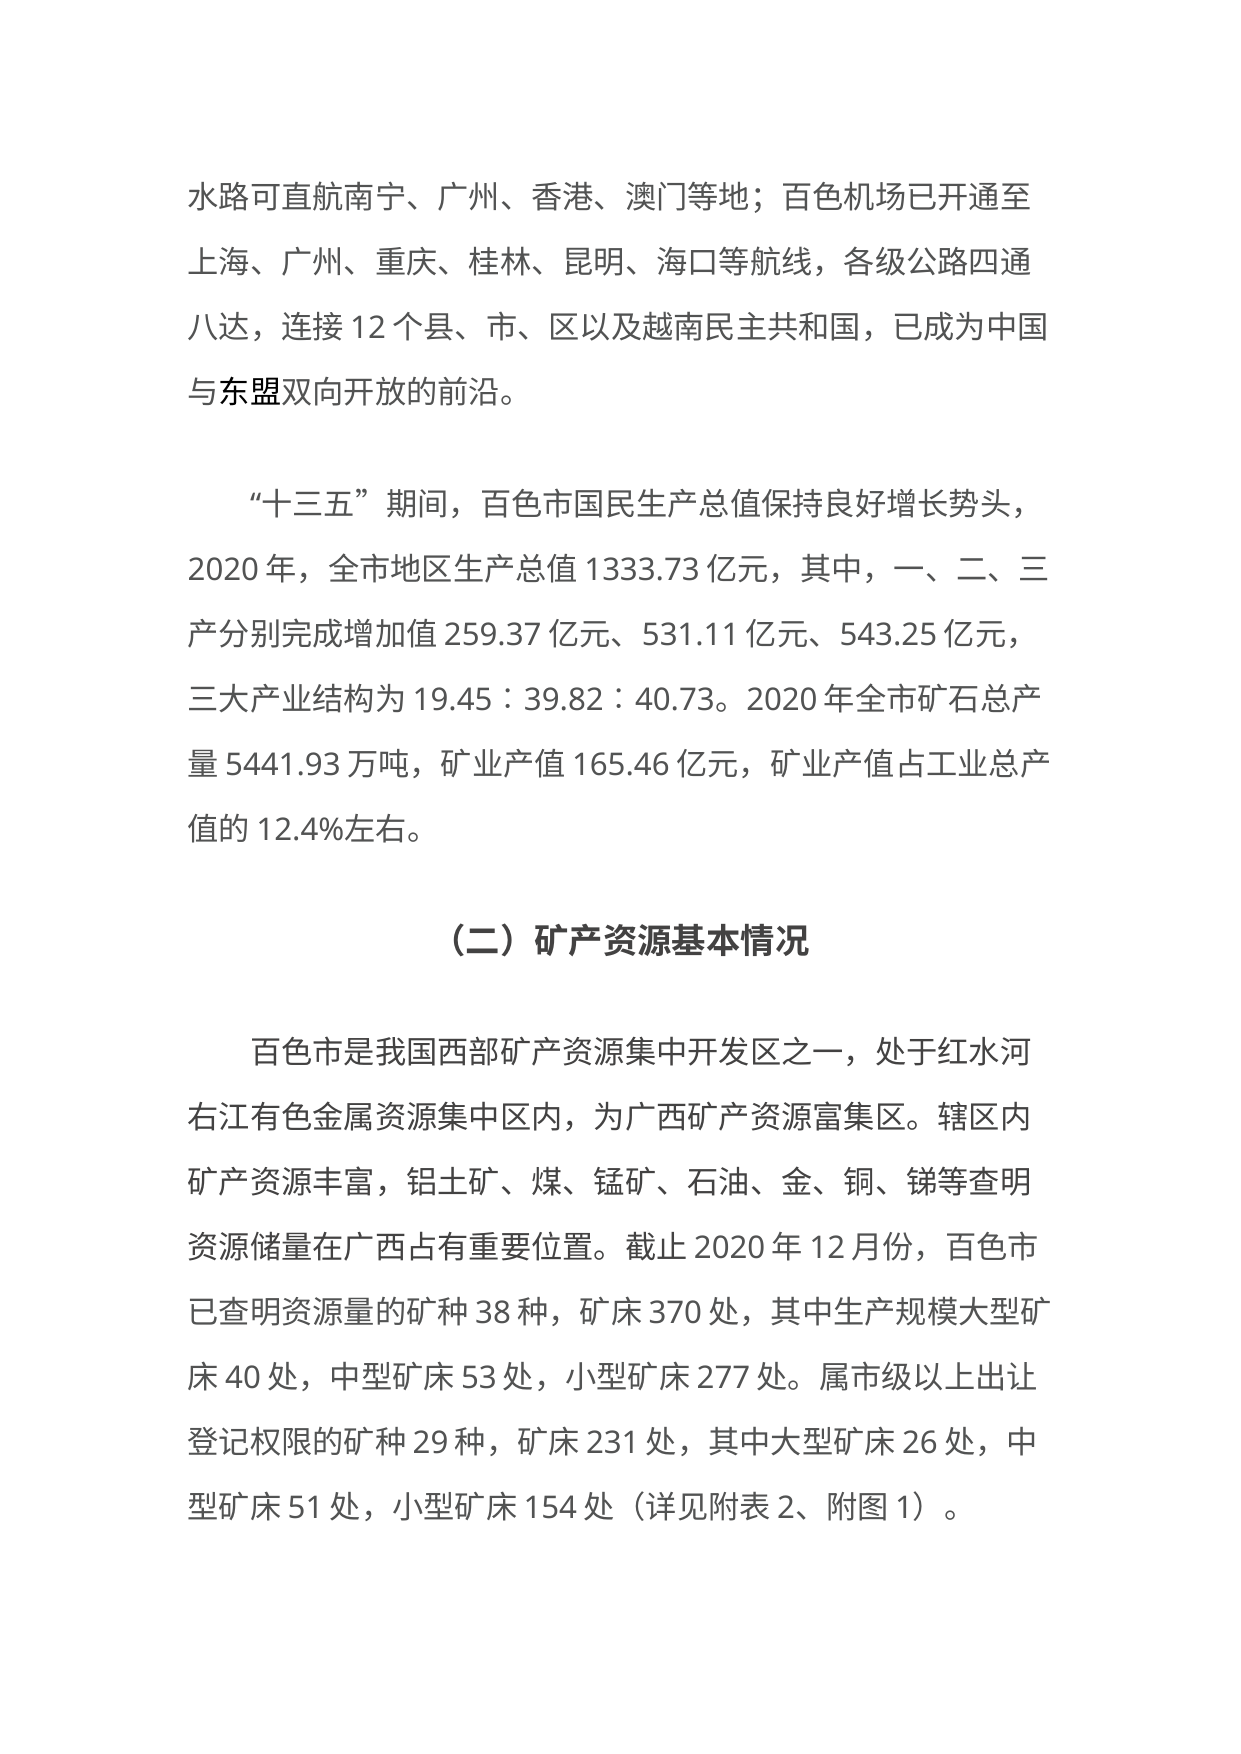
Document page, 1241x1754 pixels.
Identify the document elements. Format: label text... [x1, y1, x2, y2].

subtitle （二）矿产资源基本情况 [187, 906, 1053, 971]
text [187, 162, 1053, 422]
text “十三五”期间，百色市国民生产总值保持良好增长势头，2020年，全市地区生产总值1333.73亿元，其中，一、二、三产分别完成增加值259.37亿元、531.11亿元、543.25亿元，三大产业结构为19.45︰39.82︰40.73。2020年全市矿石总产量5441.93万吨，矿业产值165.46亿元，矿业产值占工业总产值的12.4%左右。 [187, 469, 1053, 859]
text 百色市是我国西部矿产资源集中开发区之一，处于红水河右江有色金属资源集中区内，为广西矿产资源富集区。辖区内矿产资源丰富，铝土矿、煤、锰矿、石油、金、铜、锑等查明资源储量在广西占有重要位置。截止2020年12月份，百色市已查明资源量的矿种38种，矿床370处，其中生产规模大型矿床40处，中型矿床53处，小型矿床277处。属市级以上出让登记权限的矿种29种，矿床231处，其中大型矿床26处，中型矿床51处，小型矿床154处（详见附表2、附图1）。 [187, 1018, 1053, 1538]
